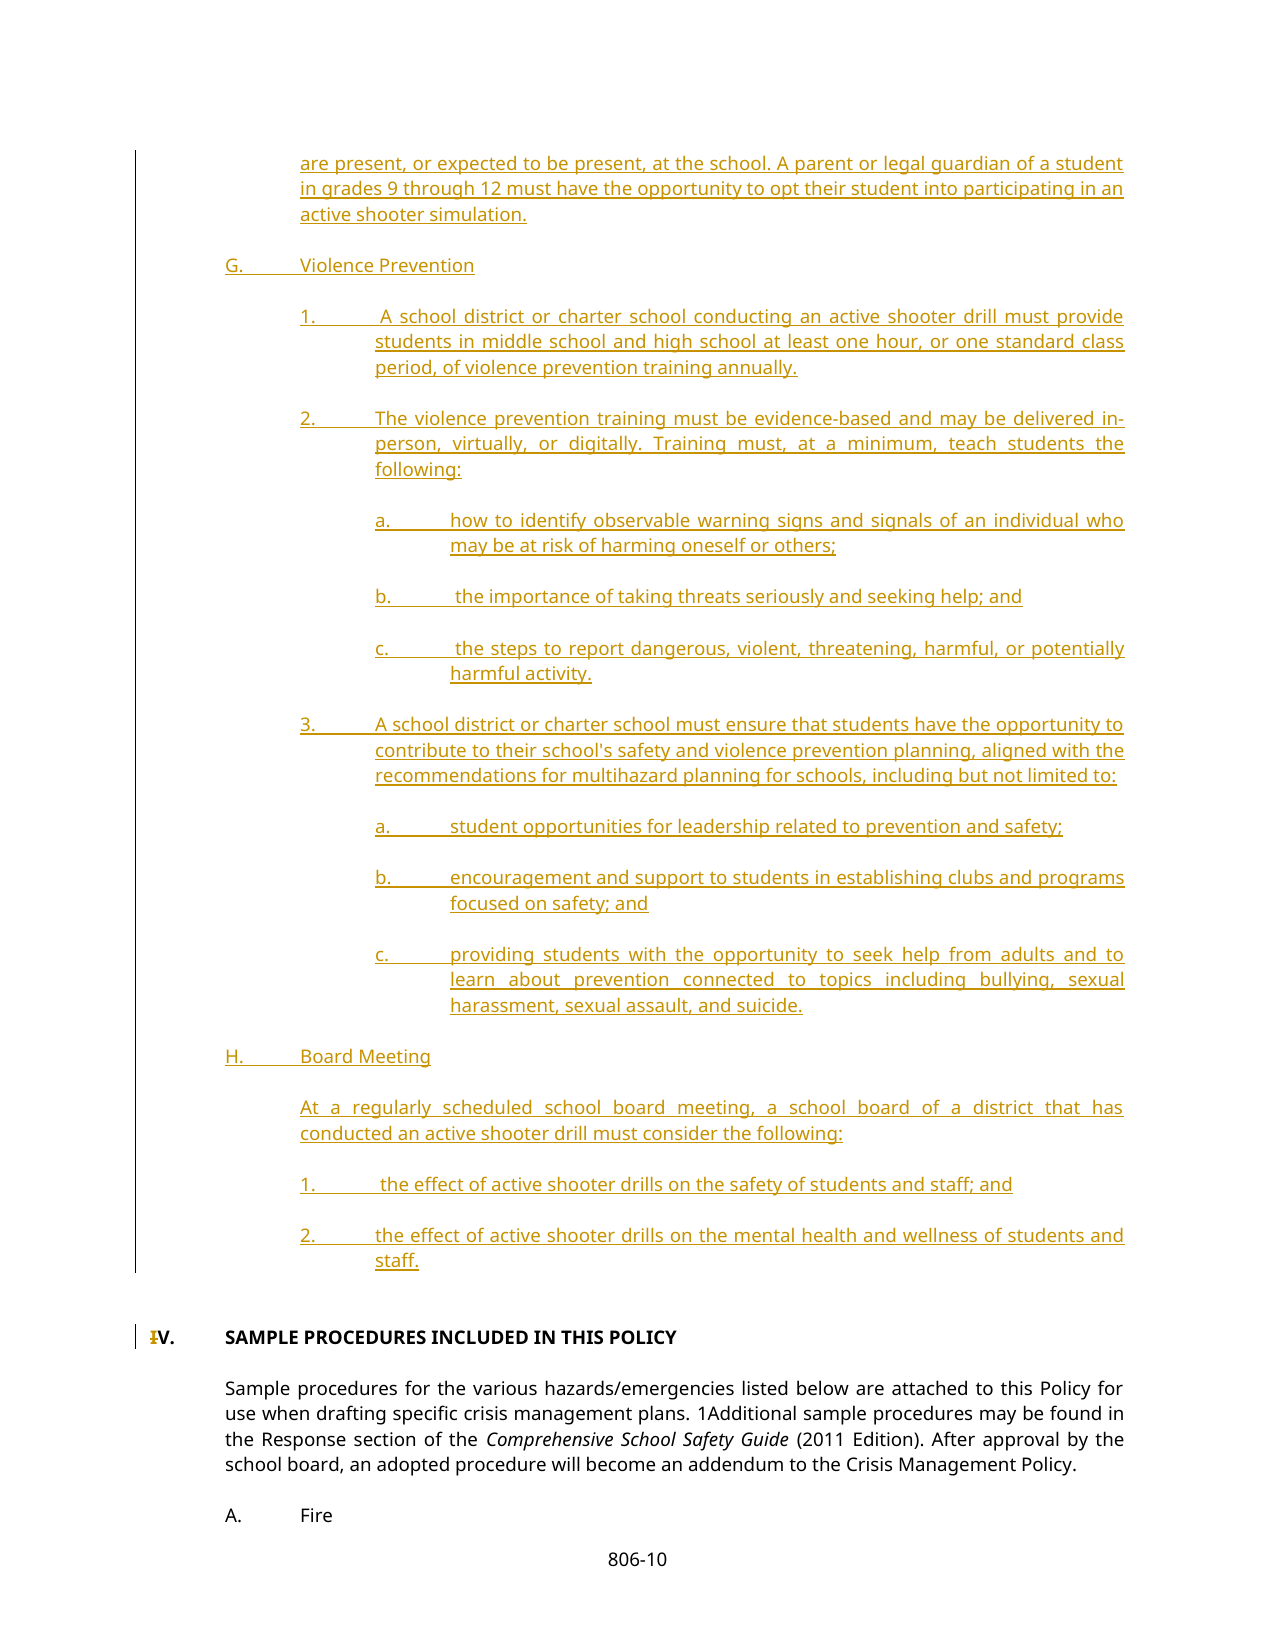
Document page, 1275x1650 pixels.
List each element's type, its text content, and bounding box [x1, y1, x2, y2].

text A. Fire [225, 1503, 1125, 1528]
text Sample procedures for the various hazards/emergencies listed below are attached to this Policy for use when drafting specific crisis management plans. Additional sample procedures may be found in the Response section of the Comprehensive School Safety Guide (2011 Edition). After approval by the school board, an adopted procedure will become an addendum to the Crisis Management Policy. [225, 1375, 1125, 1477]
text V. SAMPLE PROCEDURES INCLUDED IN THIS POLICY [150, 1324, 1125, 1349]
